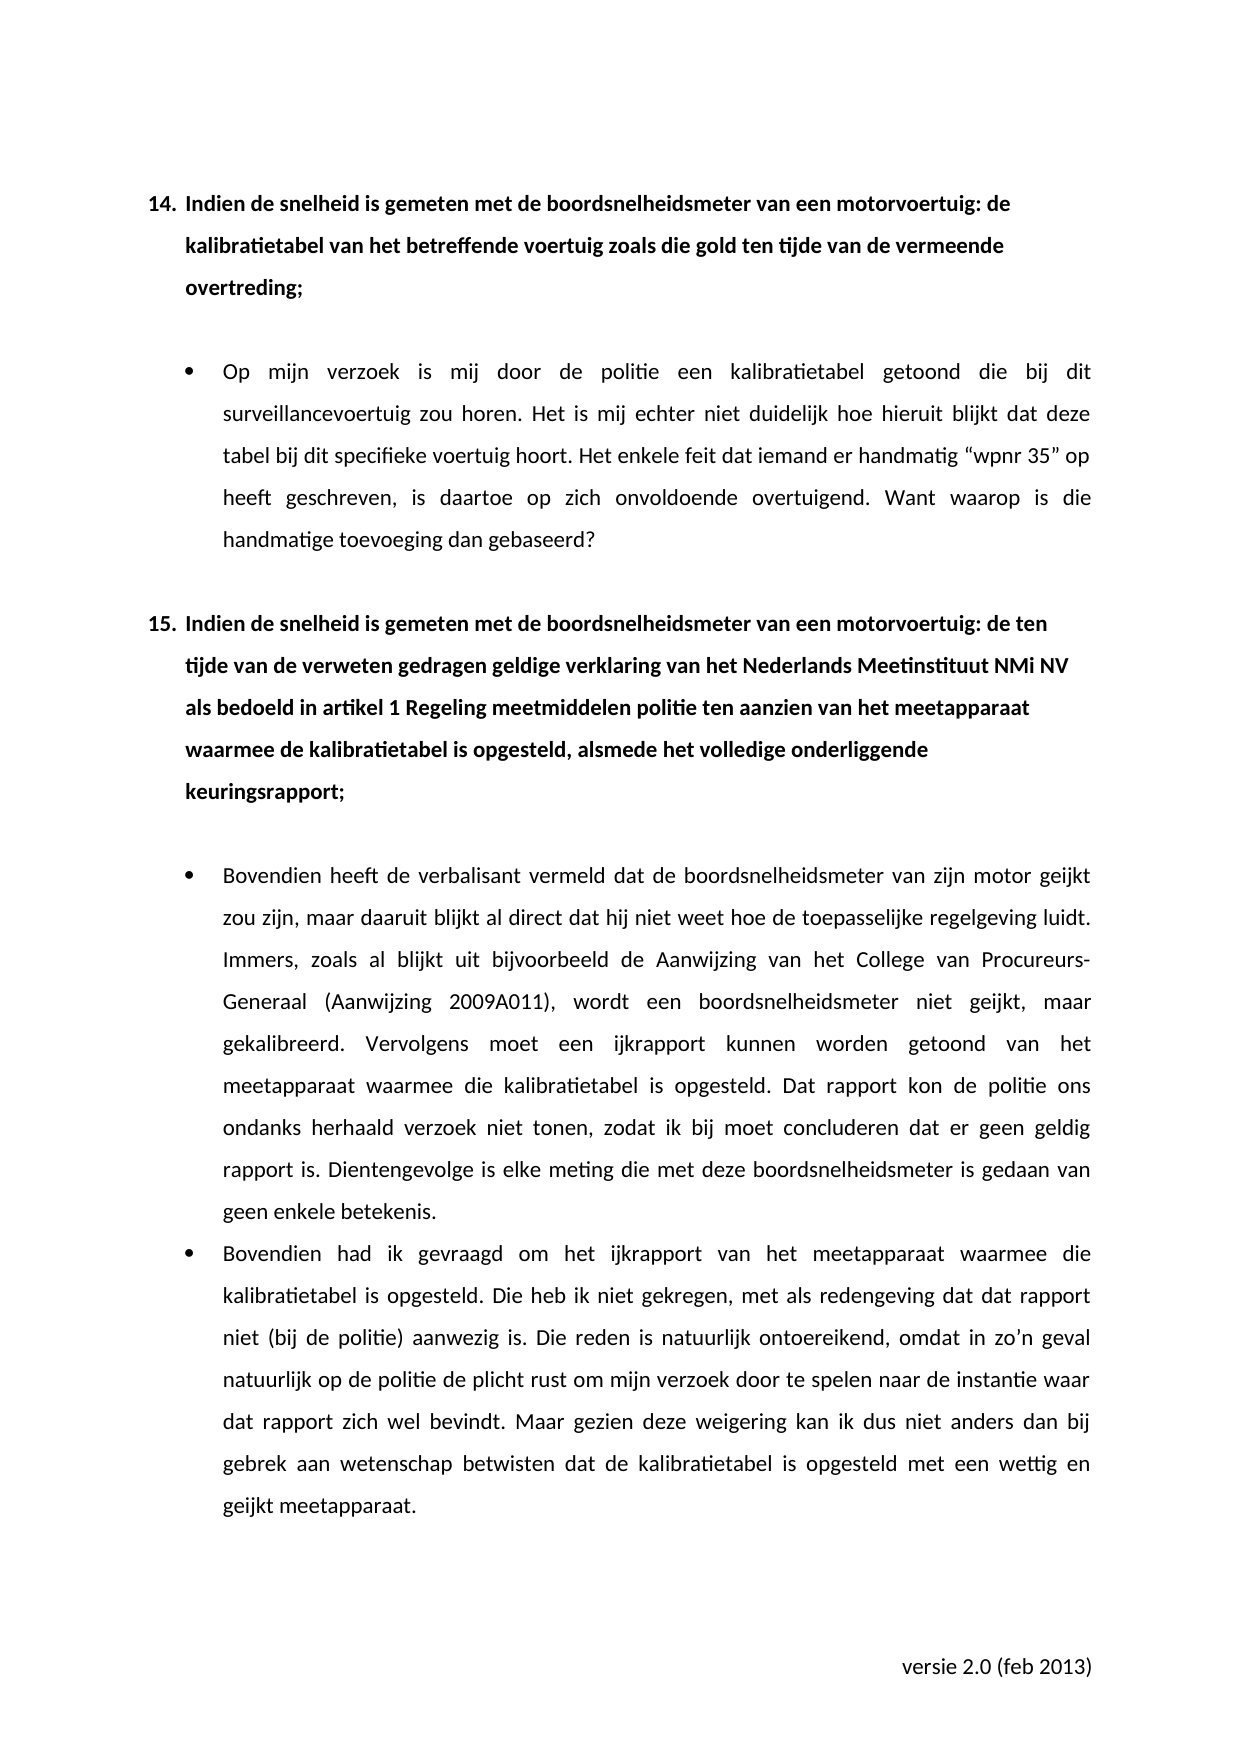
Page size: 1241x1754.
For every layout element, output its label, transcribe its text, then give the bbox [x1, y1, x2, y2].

list Indien de snelheid is gemeten met de boordsnelheidsmeter van een motorvoertuig: de kalibratietabel van het betreffende voertuig zoals die gold ten tijde van de vermeende overtreding; [148, 189, 1093, 302]
list Bovendien heeft de verbalisant vermeld dat de boordsnelheidsmeter van zijn motor geijkt zou zijn, maar daaruit blijkt al direct dat hij niet weet hoe de toepasselijke regelgeving luidt. Immers, zoals al blijkt uit bijvoorbeeld de Aanwijzing van het College van Procureurs-Generaal (Aanwijzing 2009A011), wordt een boordsnelheidsmeter niet geijkt, maar gekalibreerd. Vervolgens moet een ijkrapport kunnen worden getoond van het meetapparaat waarmee die kalibratietabel is opgesteld. Dat rapport kon de politie ons ondanks herhaald verzoek niet tonen, zodat ik bij moet concluderen dat er geen geldig rapport is. Dientengevolge is elke meting die met deze boordsnelheidsmeter is gedaan van geen enkele betekenis. [185, 861, 1093, 1225]
list Indien de snelheid is gemeten met de boordsnelheidsmeter van een motorvoertuig: de ten tijde van de verweten gedragen geldige verklaring van het Nederlands Meetinstituut NMi NV als bedoeld in artikel 1 Regeling meetmiddelen politie ten aanzien van het meetapparaat waarmee de kalibratietabel is opgesteld, alsmede het volledige onderliggende keuringsrapport; [148, 609, 1093, 805]
list Bovendien had ik gevraagd om het ijkrapport van het meetapparaat waarmee die kalibratietabel is opgesteld. Die heb ik niet gekregen, met als redengeving dat dat rapport niet (bij de politie) aanwezig is. Die reden is natuurlijk ontoereikend, omdat in zo’n geval natuurlijk op de politie de plicht rust om mijn verzoek door te spelen naar de instantie waar dat rapport zich wel bevindt. Maar gezien deze weigering kan ik dus niet anders dan bij gebrek aan wetenschap betwisten dat de kalibratietabel is opgesteld met een wettig en geijkt meetapparaat. [185, 1239, 1093, 1519]
list Op mijn verzoek is mij door de politie een kalibratietabel getoond die bij dit surveillancevoertuig zou horen. Het is mij echter niet duidelijk hoe hieruit blijkt dat deze tabel bij dit specifieke voertuig hoort. Het enkele feit dat iemand er handmatig “wpnr 35” op heeft geschreven, is daartoe op zich onvoldoende overtuigend. Want waarop is die handmatige toevoeging dan gebaseerd? [185, 357, 1093, 553]
